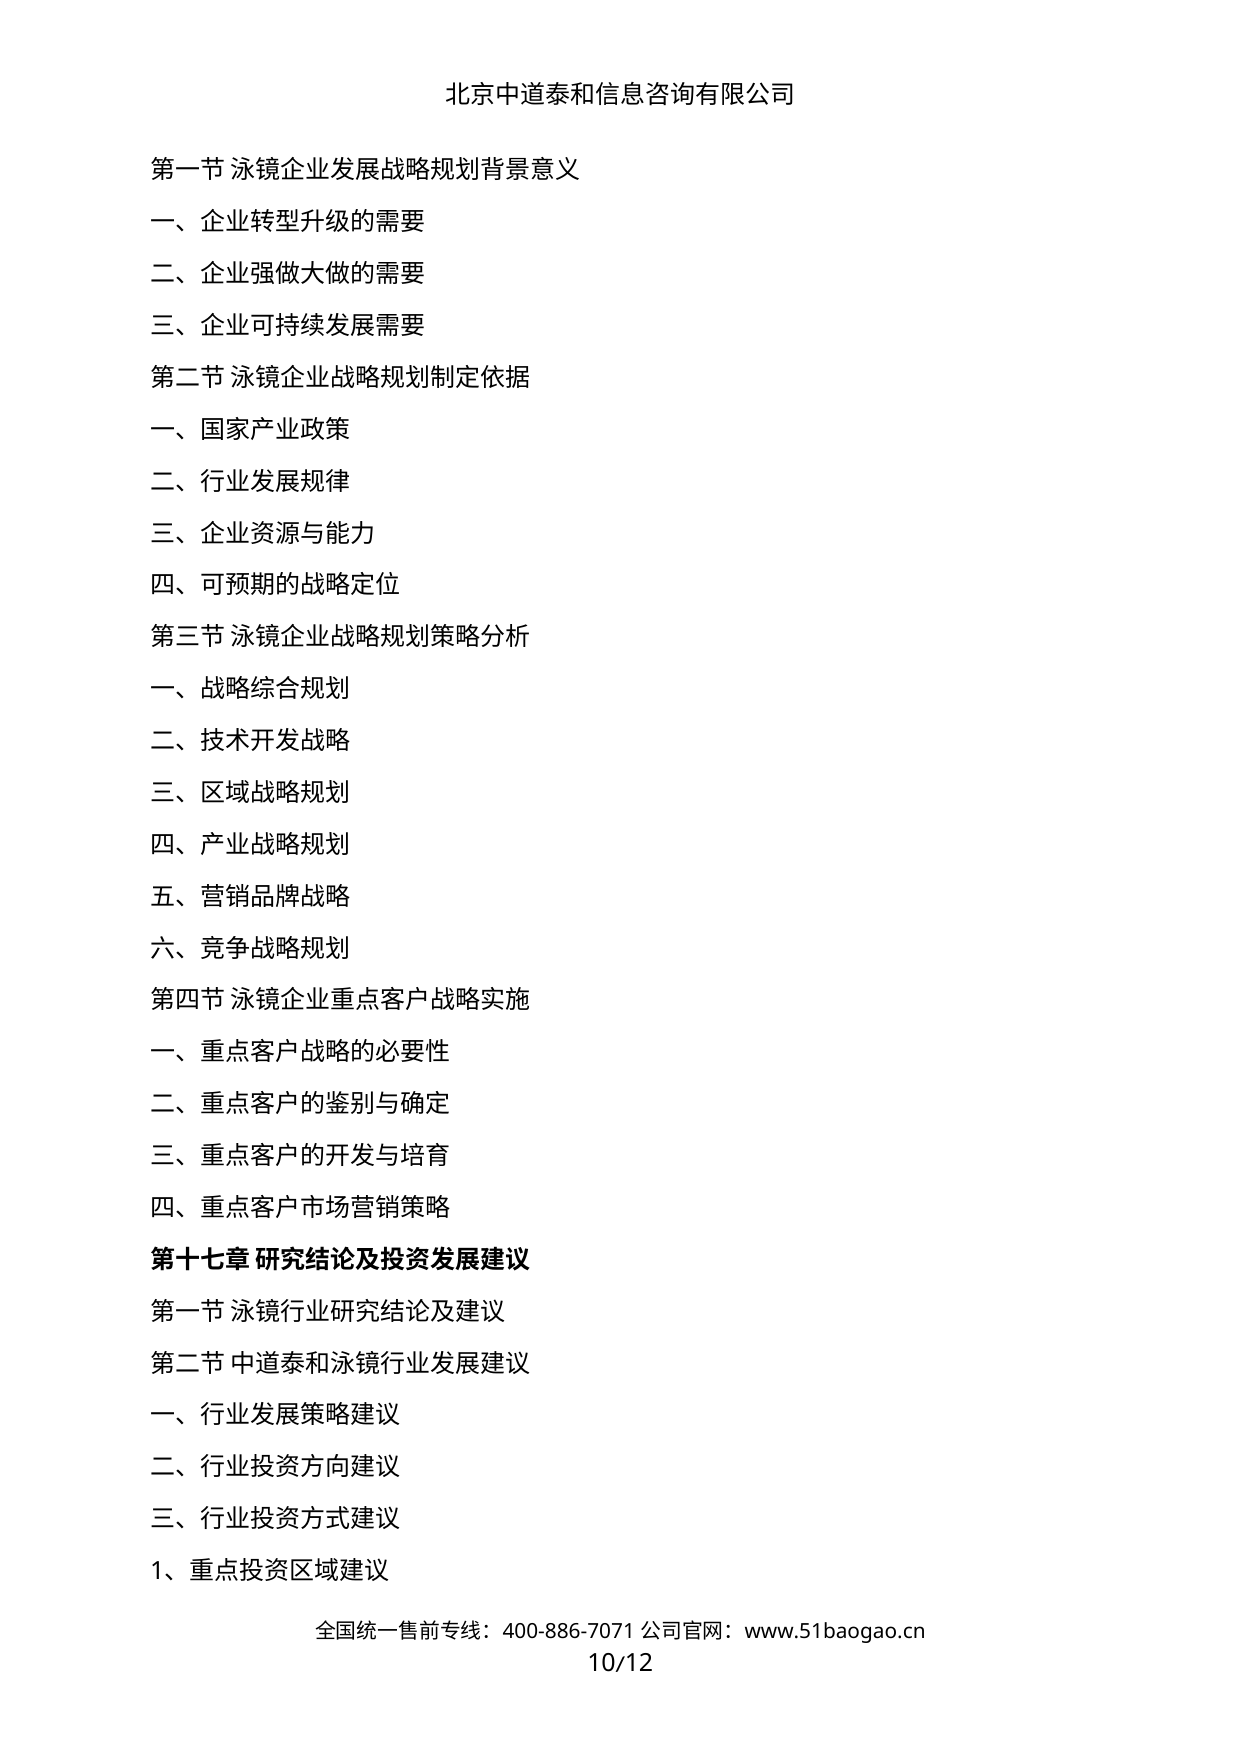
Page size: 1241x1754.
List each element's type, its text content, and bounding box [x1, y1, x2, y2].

text 第一节 泳镜行业研究结论及建议 [150, 1291, 1090, 1327]
text 一、国家产业政策 [150, 409, 1090, 446]
text 二、企业强做大做的需要 [150, 254, 1090, 290]
text 二、重点客户的鉴别与确定 [150, 1084, 1090, 1120]
text 三、重点客户的开发与培育 [150, 1136, 1090, 1172]
text 一、重点客户战略的必要性 [150, 1032, 1090, 1068]
text 一、战略综合规划 [150, 669, 1090, 705]
text 四、可预期的战略定位 [150, 565, 1090, 601]
text 一、企业转型升级的需要 [150, 202, 1090, 238]
text 二、行业发展规律 [150, 461, 1090, 497]
text 二、技术开发战略 [150, 721, 1090, 757]
text 一、行业发展策略建议 [150, 1395, 1090, 1431]
text 第一节 泳镜企业发展战略规划背景意义 [150, 150, 1090, 186]
text 五、营销品牌战略 [150, 876, 1090, 912]
text 第四节 泳镜企业重点客户战略实施 [150, 980, 1090, 1016]
text 1、重点投资区域建议 [150, 1551, 1090, 1587]
text 四、重点客户市场营销策略 [150, 1187, 1090, 1224]
text 第二节 泳镜企业战略规划制定依据 [150, 357, 1090, 394]
text 三、企业资源与能力 [150, 513, 1090, 549]
text 六、竞争战略规划 [150, 928, 1090, 964]
text 三、区域战略规划 [150, 772, 1090, 809]
text 第二节 中道泰和泳镜行业发展建议 [150, 1343, 1090, 1379]
text 二、行业投资方向建议 [150, 1447, 1090, 1483]
text 第三节 泳镜企业战略规划策略分析 [150, 617, 1090, 653]
text 四、产业战略规划 [150, 824, 1090, 861]
text 第十七章 研究结论及投资发展建议 [150, 1239, 1090, 1276]
text 三、企业可持续发展需要 [150, 306, 1090, 342]
text 三、行业投资方式建议 [150, 1499, 1090, 1535]
